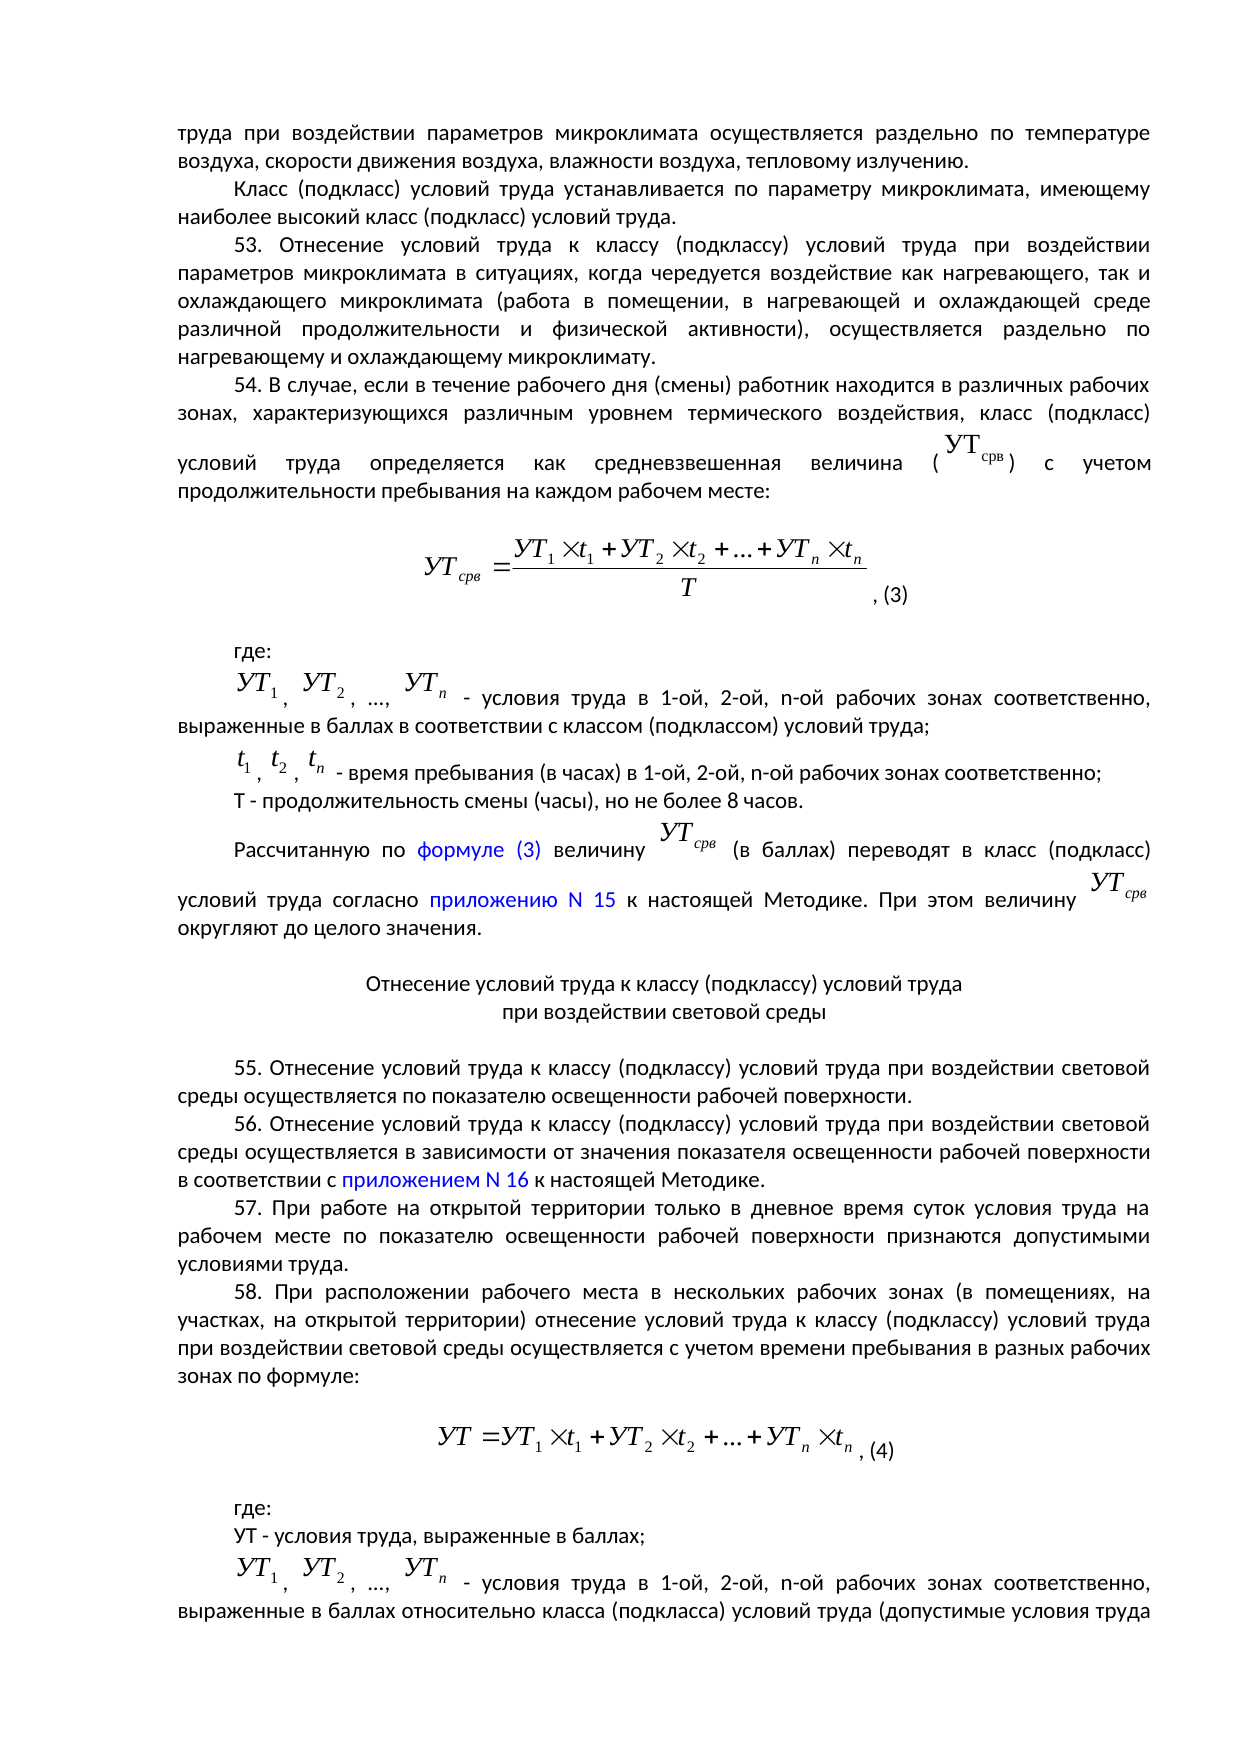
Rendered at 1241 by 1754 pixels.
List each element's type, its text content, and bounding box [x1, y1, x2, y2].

text при воздействии световой среды [177, 997, 1152, 1025]
text 54. В случае, если в течение рабочего дня (смены) работник находится в различных рабочих зонах, характеризующихся различным уровнем термического воздействия, класс (подкласс) условий труда определяется как средневзвешенная величина () с учетом продолжительности пребывания на каждом рабочем месте: [177, 370, 1152, 504]
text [177, 1549, 1152, 1624]
text 55. Отнесение условий труда к классу (подклассу) условий труда при воздействии световой среды осуществляется по показателю освещенности рабочей поверхности. [177, 1053, 1152, 1109]
text 57. При работе на открытой территории только в дневное время суток условия труда на рабочем месте по показателю освещенности рабочей поверхности признаются допустимыми условиями труда. [177, 1193, 1152, 1277]
text , , ..., - условия труда в 1-ой, 2-ой, n-ой рабочих зонах соответственно, выраженные в баллах в соответствии с классом (подклассом) условий труда; [177, 664, 1152, 739]
text где: [177, 1493, 1152, 1521]
text Отнесение условий труда к классу (подклассу) условий труда [177, 969, 1152, 997]
text , (4) [177, 1418, 1152, 1465]
text Рассчитанную по формуле (3) величину (в баллах) переводят в класс (подкласс) условий труда согласно приложению N 15 к настоящей Методике. При этом величину округляют до целого значения. [177, 814, 1152, 941]
text 58. При расположении рабочего места в нескольких рабочих зонах (в помещениях, на участках, на открытой территории) отнесение условий труда к классу (подклассу) условий труда при воздействии световой среды осуществляется с учетом времени пребывания в разных рабочих зонах по формуле: [177, 1277, 1152, 1389]
text , , - время пребывания (в часах) в 1-ой, 2-ой, n-ой рабочих зонах соответственно; [177, 739, 1152, 786]
text 53. Отнесение условий труда к классу (подклассу) условий труда при воздействии параметров микроклимата в ситуациях, когда чередуется воздействие как нагревающего, так и охлаждающего микроклимата (работа в помещении, в нагревающей и охлаждающей среде различной продолжительности и физической активности), осуществляется раздельно по нагревающему и охлаждающему микроклимату. [177, 230, 1152, 370]
text , (3) [177, 532, 1152, 608]
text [177, 118, 1152, 174]
text где: [177, 636, 1152, 664]
text Класс (подкласс) условий труда устанавливается по параметру микроклимата, имеющему наиболее высокий класс (подкласс) условий труда. [177, 174, 1152, 230]
text T - продолжительность смены (часы), но не более 8 часов. [177, 786, 1152, 814]
text 56. Отнесение условий труда к классу (подклассу) условий труда при воздействии световой среды осуществляется в зависимости от значения показателя освещенности рабочей поверхности в соответствии с приложением N 16 к настоящей Методике. [177, 1109, 1152, 1193]
text УТ - условия труда, выраженные в баллах; [177, 1521, 1152, 1549]
